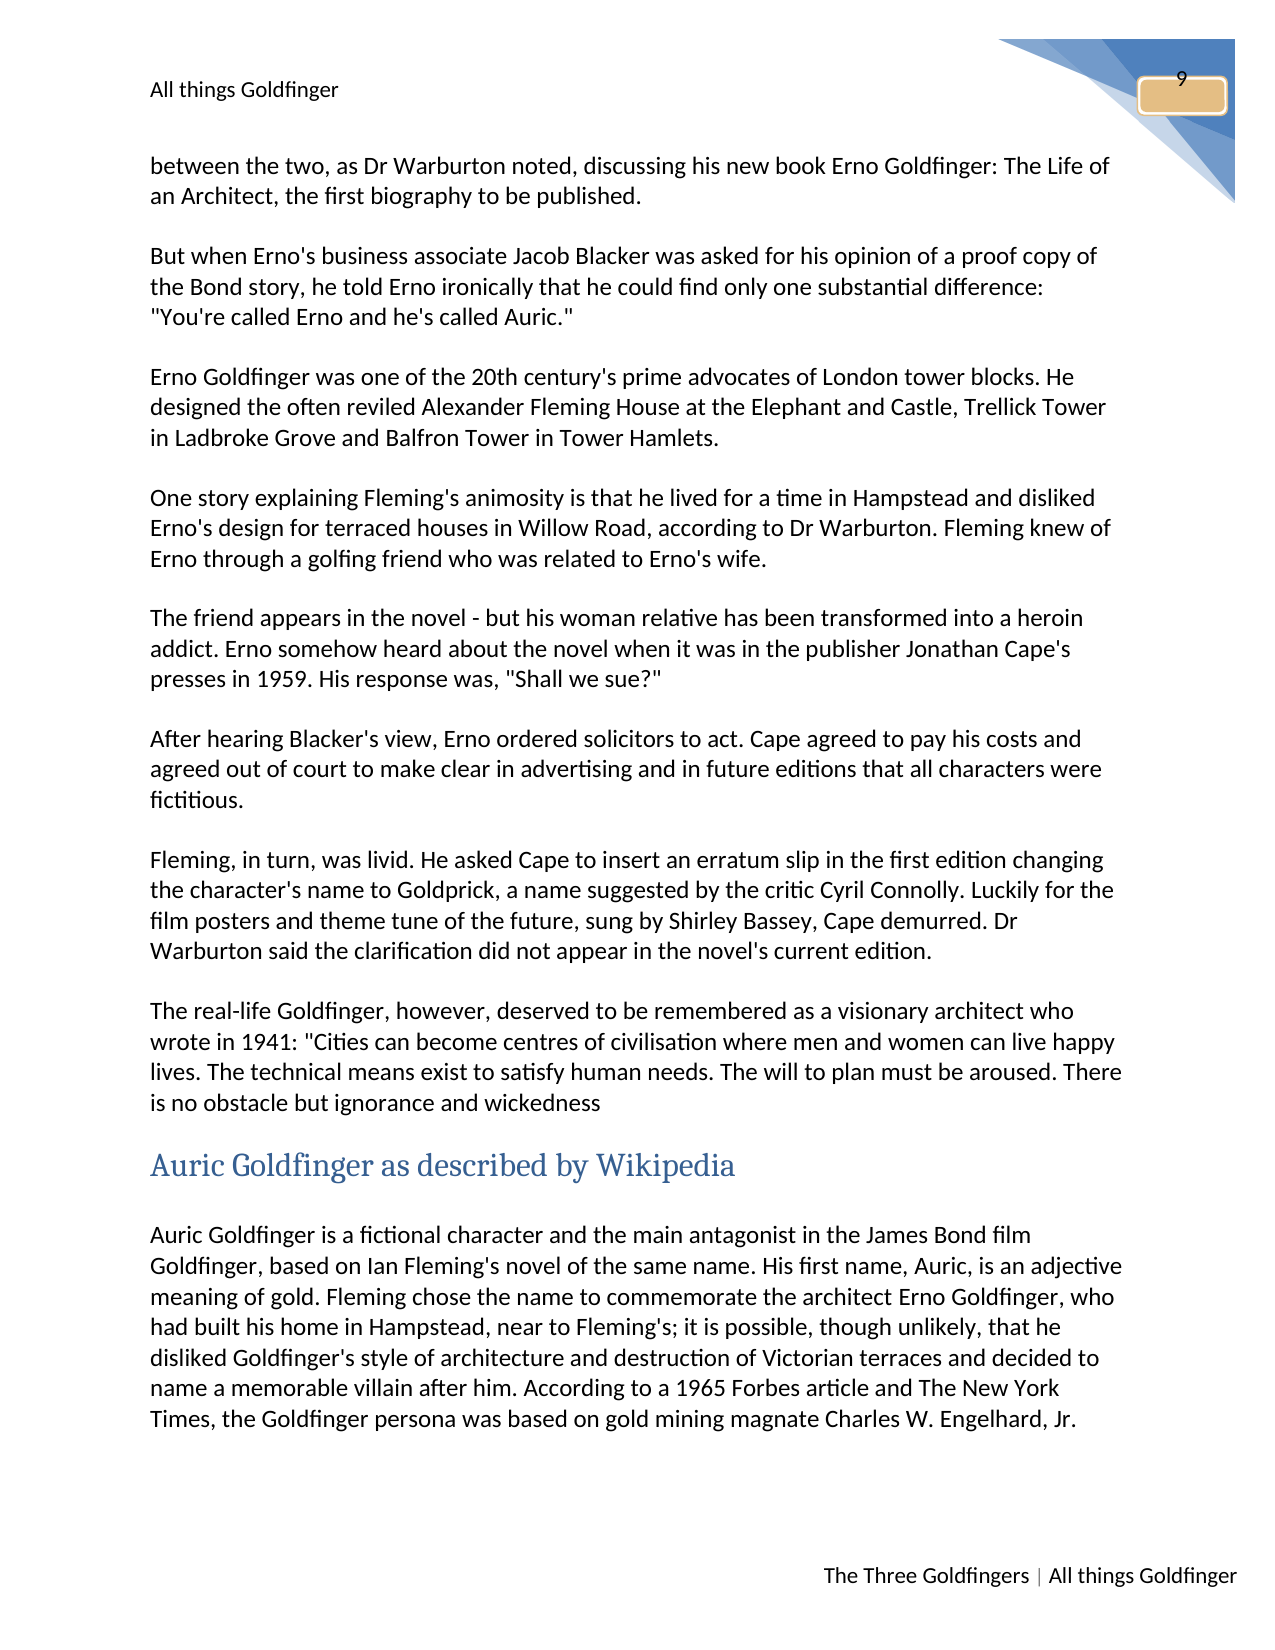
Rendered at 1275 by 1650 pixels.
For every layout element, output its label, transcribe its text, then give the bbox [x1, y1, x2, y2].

text After hearing Blacker's view, Erno ordered solicitors to act. Cape agreed to pay his costs and agreed out of court to make clear in advertising and in future editions that all characters were fictitious. [150, 723, 1125, 815]
subtitle uric Goldfinger as described by Wikipedia [150, 1146, 1125, 1185]
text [150, 150, 1125, 211]
picture [997, 39, 1235, 203]
text The real-life Goldfinger, however, deserved to be remembered as a visionary architect who wrote in 1941: "Cities can become centres of civilisation where men and women can live happy lives. The technical means exist to satisfy human needs. The will to plan must be aroused. There is no obstacle but ignorance and wickedness [150, 995, 1125, 1117]
text Auric Goldfinger is a fictional character and the main antagonist in the James Bond film Goldfinger, based on Ian Fleming's novel of the same name. His first name, Auric, is an adjective meaning of gold. Fleming chose the name to commemorate the architect Erno Goldfinger, who had built his home in Hampstead, near to Fleming's; it is possible, though unlikely, that he disliked Goldfinger's style of architecture and destruction of Victorian terraces and decided to name a memorable villain after him. According to a 1965 Forbes article and The New York Times, the Goldfinger persona was based on gold mining magnate Charles W. Engelhard, Jr. [150, 1219, 1125, 1433]
text The friend appears in the novel - but his woman relative has been transformed into a heroin addict. Erno somehow heard about the novel when it was in the publisher Jonathan Cape's presses in 1959. His response was, "Shall we sue?" [150, 602, 1125, 694]
text But when Erno's business associate Jacob Blacker was asked for his opinion of a proof copy of the Bond story, he told Erno ironically that he could find only one substantial difference: "You're called Erno and he's called Auric." [150, 240, 1125, 332]
text One story explaining Fleming's animosity is that he lived for a time in Hampstead and disliked Erno's design for terraced houses in Willow Road, according to Dr Warburton. Fleming knew of Erno through a golfing friend who was related to Erno's wife. [150, 482, 1125, 573]
text Fleming, in turn, was livid. He asked Cape to insert an erratum slip in the first edition changing the character's name to Goldprick, a name suggested by the critic Cyril Connolly. Luckily for the film posters and theme tune of the future, sung by Shirley Bassey, Cape demurred. Dr Warburton said the clarification did not appear in the novel's current edition. [150, 844, 1125, 966]
text Erno Goldfinger was one of the 20th century's prime advocates of London tower blocks. He designed the often reviled Alexander Fleming House at the Elephant and Castle, Trellick Tower in Ladbroke Grove and Balfron Tower in Tower Hamlets. [150, 361, 1125, 452]
